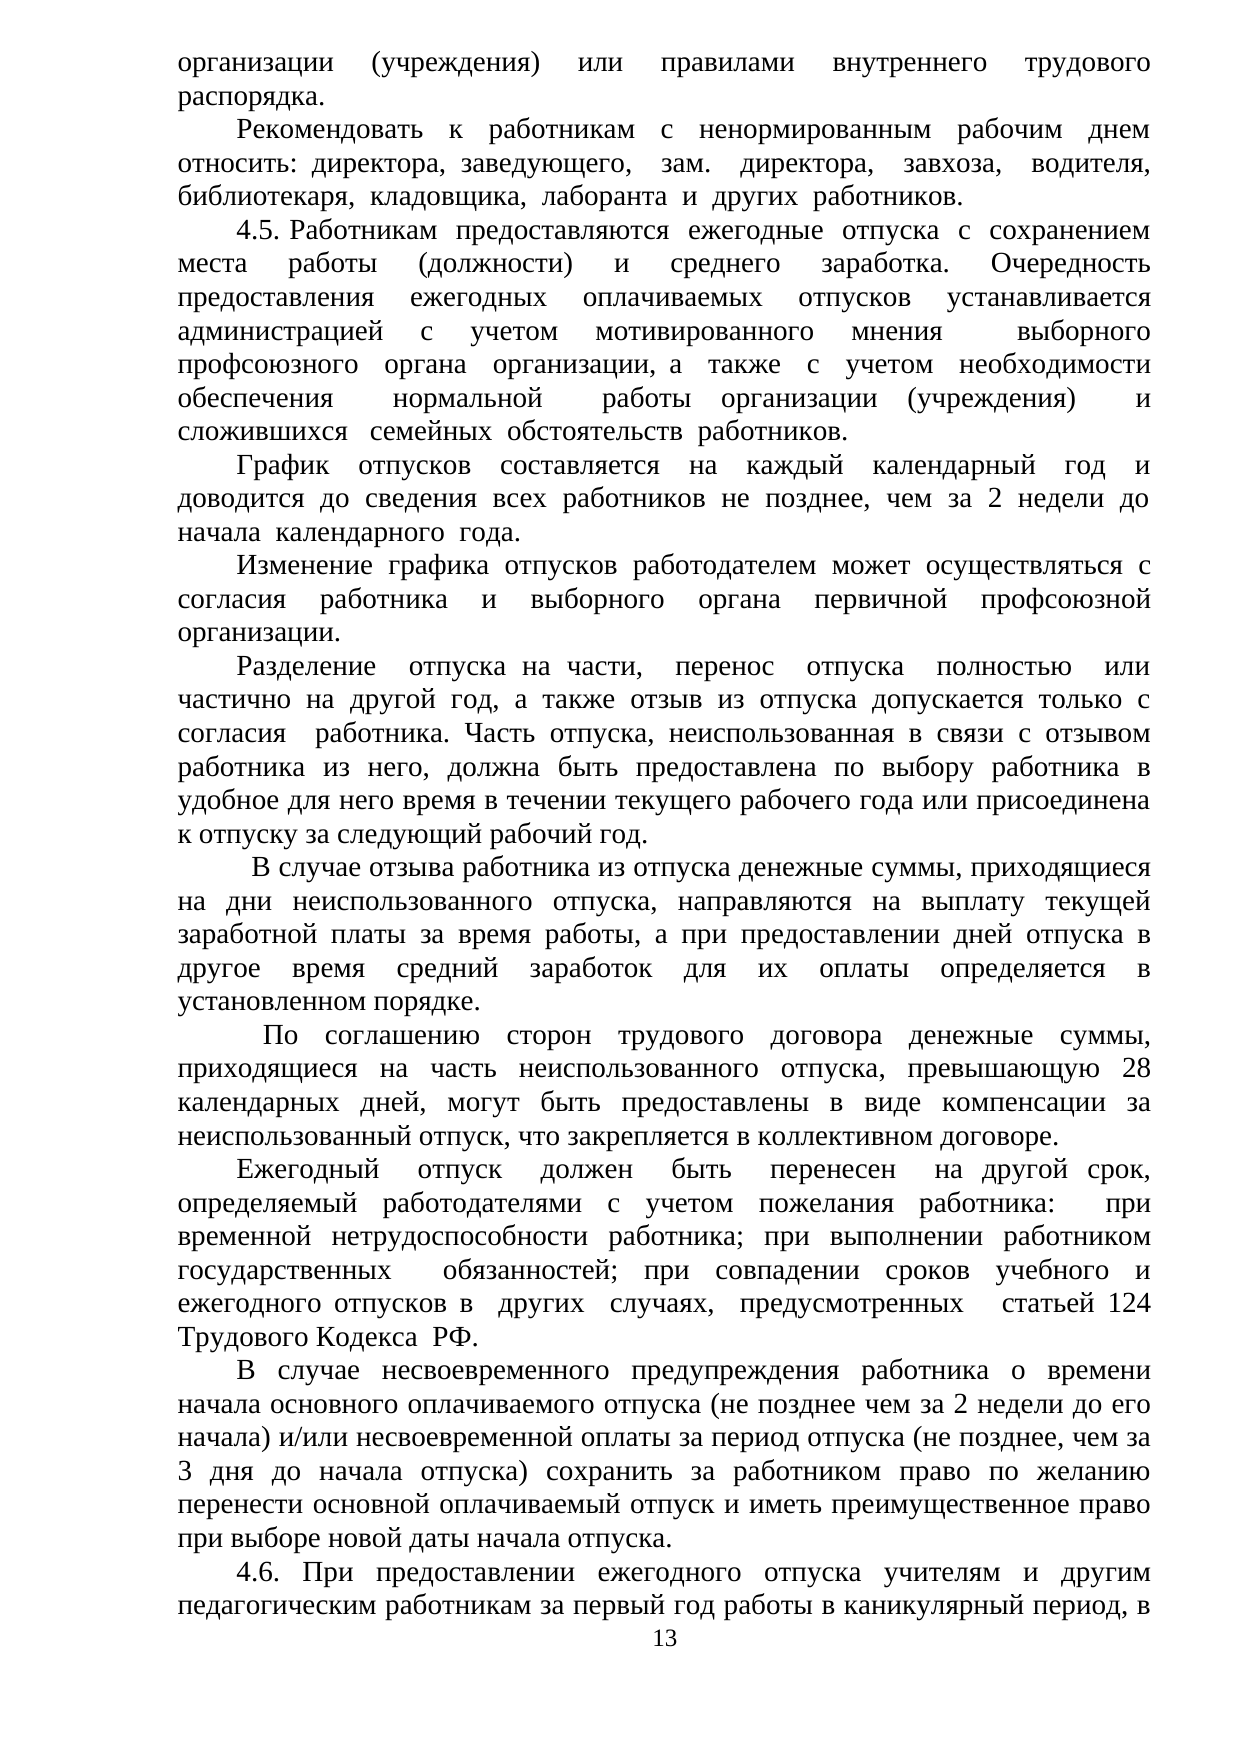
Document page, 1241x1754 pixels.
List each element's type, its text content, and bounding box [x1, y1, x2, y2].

text По соглашению сторон трудового договора денежные суммы, приходящиеся на часть неиспользованного отпуска, превышающую 28 календарных дней, могут быть предоставлены в виде компенсации за неиспользованный отпуск, что закрепляется в коллективном договоре. [177, 1017, 1152, 1151]
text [177, 1554, 1152, 1621]
text Разделение отпуска на части, перенос отпуска полностью или частично на другой год, а также отзыв из отпуска допускается только с согласия работника. Часть отпуска, неиспользованная в связи с отзывом работника из него, должна быть предоставлена по выбору работника в удобное для него время в течении текущего рабочего года или присоединена к отпуску за следующий рабочий год. [177, 648, 1152, 849]
text Рекомендовать к работникам с ненормированным рабочим днем относить: директора, заведующего, зам. директора, завхоза, водителя, библиотекаря, кладовщика, лаборанта и других работников. [177, 111, 1152, 212]
text 4.5. Работникам предоставляются ежегодные отпуска с сохранением места работы (должности) и среднего заработка. Очередность предоставления ежегодных оплачиваемых отпусков устанавливается администрацией с учетом мотивированного мнения выборного профсоюзного органа организации, а также с учетом необходимости обеспечения нормальной работы организации (учреждения) и сложившихся семейных обстоятельств работников. [177, 212, 1152, 447]
text Изменение графика отпусков работодателем может осуществляться с согласия работника и выборного органа первичной профсоюзной организации. [177, 547, 1152, 648]
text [177, 44, 1152, 111]
text В случае отзыва работника из отпуска денежные суммы, приходящиеся на дни неиспользованного отпуска, направляются на выплату текущей заработной платы за время работы, а при предоставлении дней отпуска в другое время средний заработок для их оплаты определяется в установленном порядке. [177, 849, 1152, 1017]
text График отпусков составляется на каждый календарный год и доводится до сведения всех работников не позднее, чем за 2 недели до начала календарного года. [177, 447, 1152, 547]
text Ежегодный отпуск должен быть перенесен на другой срок, определяемый работодателями с учетом пожелания работника: при временной нетрудоспособности работника; при выполнении работником государственных обязанностей; при совпадении сроков учебного и ежегодного отпусков в других случаях, предусмотренных статьей 124 Трудового Кодекса РФ. [177, 1151, 1152, 1352]
text В случае несвоевременного предупреждения работника о времени начала основного оплачиваемого отпуска (не позднее чем за 2 недели до его начала) и/или несвоевременной оплаты за период отпуска (не позднее, чем за 3 дня до начала отпуска) сохранить за работником право по желанию перенести основной оплачиваемый отпуск и иметь преимущественное право при выборе новой даты начала отпуска. [177, 1352, 1152, 1554]
